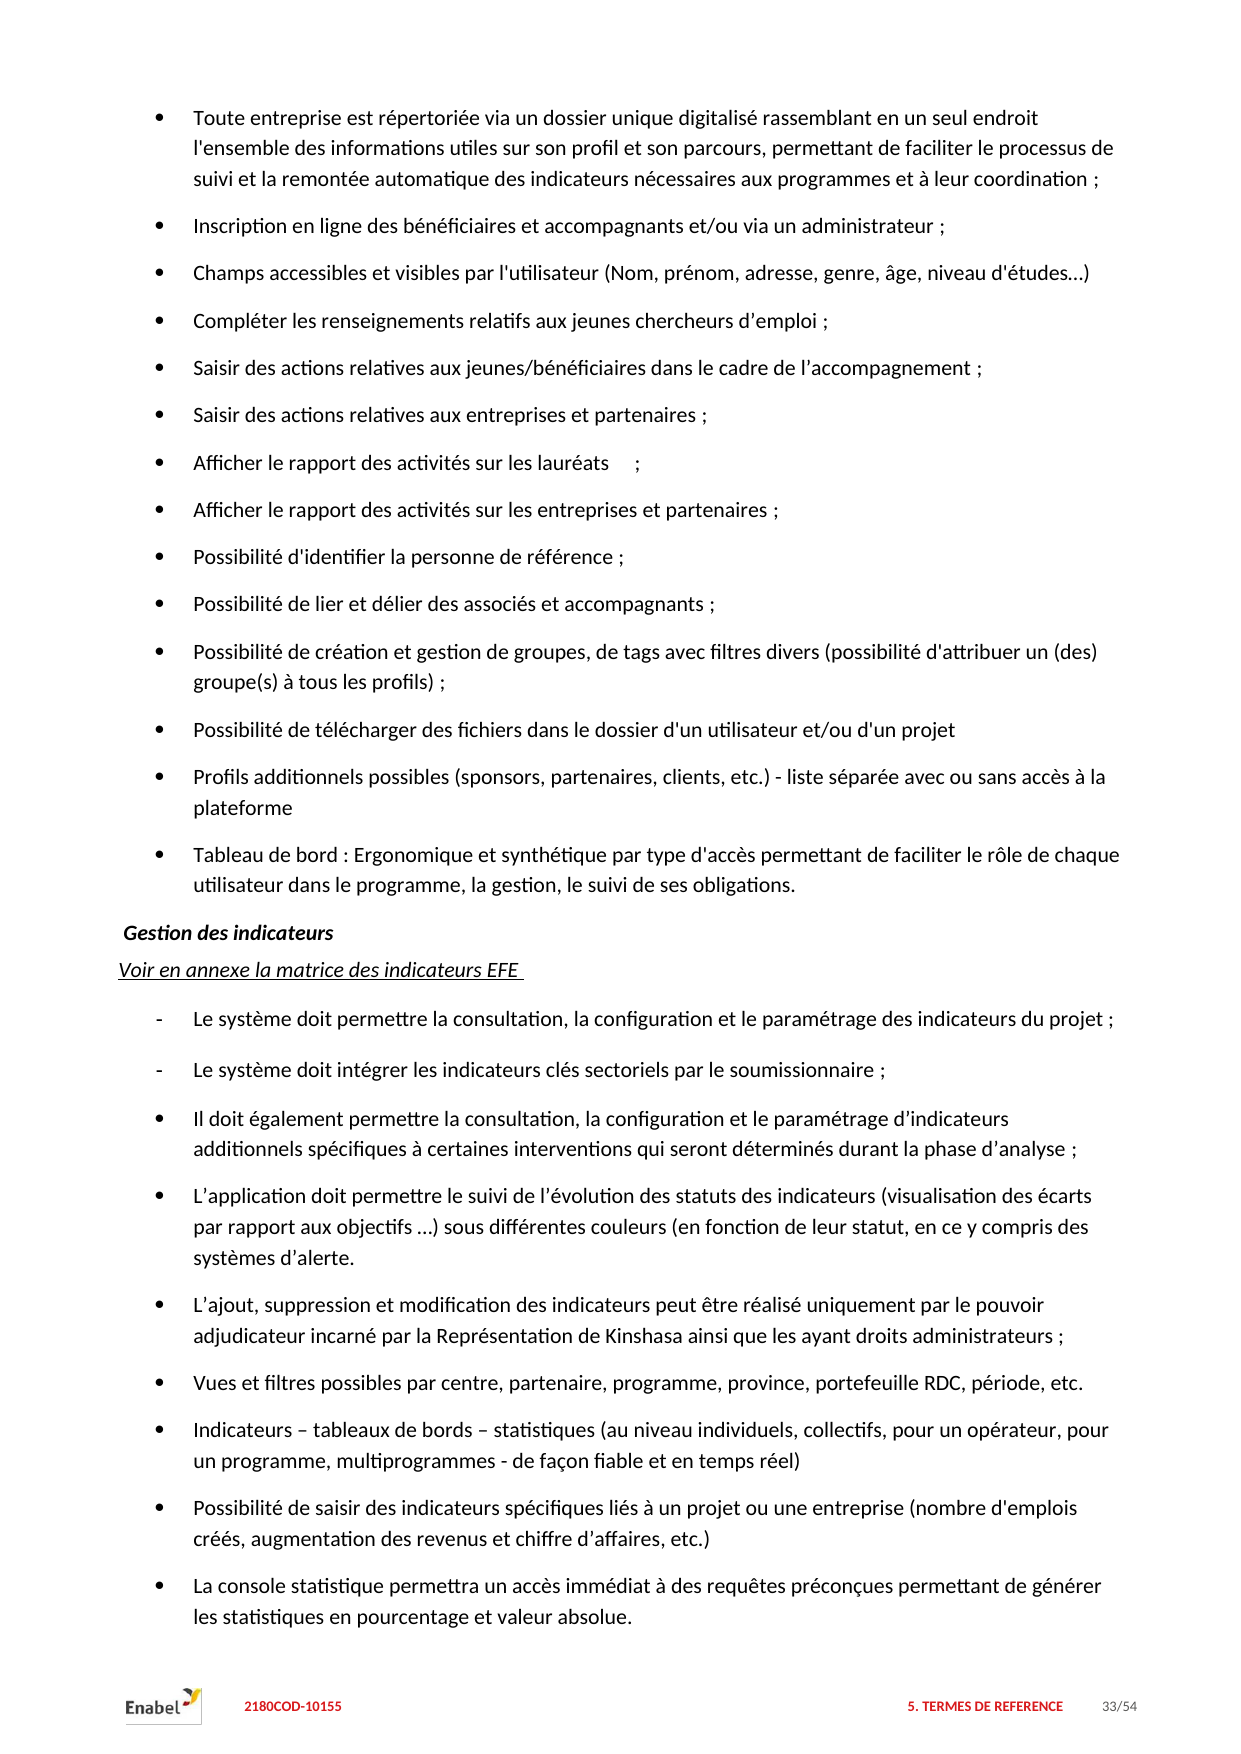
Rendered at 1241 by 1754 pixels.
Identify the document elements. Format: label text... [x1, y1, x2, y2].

list Il doit également permettre la consultation, la configuration et le paramétrage d’indicateurs additionnels spécifiques à certaines interventions qui seront déterminés durant la phase d’analyse ; [156, 1105, 1122, 1162]
list Champs accessibles et visibles par l'utilisateur (Nom, prénom, adresse, genre, âge, niveau d'études…) [156, 259, 1122, 286]
list L’application doit permettre le suivi de l’évolution des statuts des indicateurs (visualisation des écarts par rapport aux objectifs …) sous différentes couleurs (en fonction de leur statut, en ce y compris des systèmes d’alerte. [156, 1183, 1122, 1271]
list Le système doit intégrer les indicateurs clés sectoriels par le soumissionnaire ; [156, 1054, 1122, 1084]
list L’ajout, suppression et modification des indicateurs peut être réalisé uniquement par le pouvoir adjudicateur incarné par la Représentation de Kinshasa ainsi que les ayant droits administrateurs ; [156, 1291, 1122, 1348]
list Afficher le rapport des activités sur les lauréats ; [156, 449, 1122, 475]
list Possibilité d'identifier la personne de référence ; [156, 543, 1122, 570]
list Afficher le rapport des activités sur les entreprises et partenaires ; [156, 496, 1122, 523]
list Profils additionnels possibles (sponsors, partenaires, clients, etc.) - liste séparée avec ou sans accès à la plateforme [156, 763, 1122, 820]
list Possibilité de lier et délier des associés et accompagnants ; [156, 591, 1122, 617]
list Saisir des actions relatives aux entreprises et partenaires ; [156, 401, 1122, 428]
list La console statistique permettra un accès immédiat à des requêtes préconçues permettant de générer les statistiques en pourcentage et valeur absolue. [156, 1572, 1122, 1629]
list Possibilité de création et gestion de groupes, de tags avec filtres divers (possibilité d'attribuer un (des) groupe(s) à tous les profils) ; [156, 638, 1122, 695]
list Possibilité de télécharger des fichiers dans le dossier d'un utilisateur et/ou d'un projet [156, 716, 1122, 742]
list Toute entreprise est répertoriée via un dossier unique digitalisé rassemblant en un seul endroit l'ensemble des informations utiles sur son profil et son parcours, permettant de faciliter le processus de suivi et la remontée automatique des indicateurs nécessaires aux programmes et à leur coordination ; [156, 104, 1122, 192]
list Indicateurs – tableaux de bords – statistiques (au niveau individuels, collectifs, pour un opérateur, pour un programme, multiprogrammes - de façon fiable et en temps réel) [156, 1416, 1122, 1474]
list Possibilité de saisir des indicateurs spécifiques liés à un projet ou une entreprise (nombre d'emplois créés, augmentation des revenus et chiffre d’affaires, etc.) [156, 1494, 1122, 1552]
text Voir en annexe la matrice des indicateurs EFE [118, 956, 1122, 982]
list Saisir des actions relatives aux jeunes/bénéficiaires dans le cadre de l’accompagnement ; [156, 354, 1122, 381]
picture [125, 1687, 202, 1725]
list Inscription en ligne des bénéficiaires et accompagnants et/ou via un administrateur ; [156, 212, 1122, 239]
list Compléter les renseignements relatifs aux jeunes chercheurs d’emploi ; [156, 307, 1122, 333]
subtitle Gestion des indicateurs [118, 919, 1122, 946]
list Le système doit permettre la consultation, la configuration et le paramétrage des indicateurs du projet ; [156, 1003, 1122, 1033]
list Vues et filtres possibles par centre, partenaire, programme, province, portefeuille RDC, période, etc. [156, 1369, 1122, 1396]
list Tableau de bord : Ergonomique et synthétique par type d'accès permettant de faciliter le rôle de chaque utilisateur dans le programme, la gestion, le suivi de ses obligations. [156, 841, 1122, 898]
